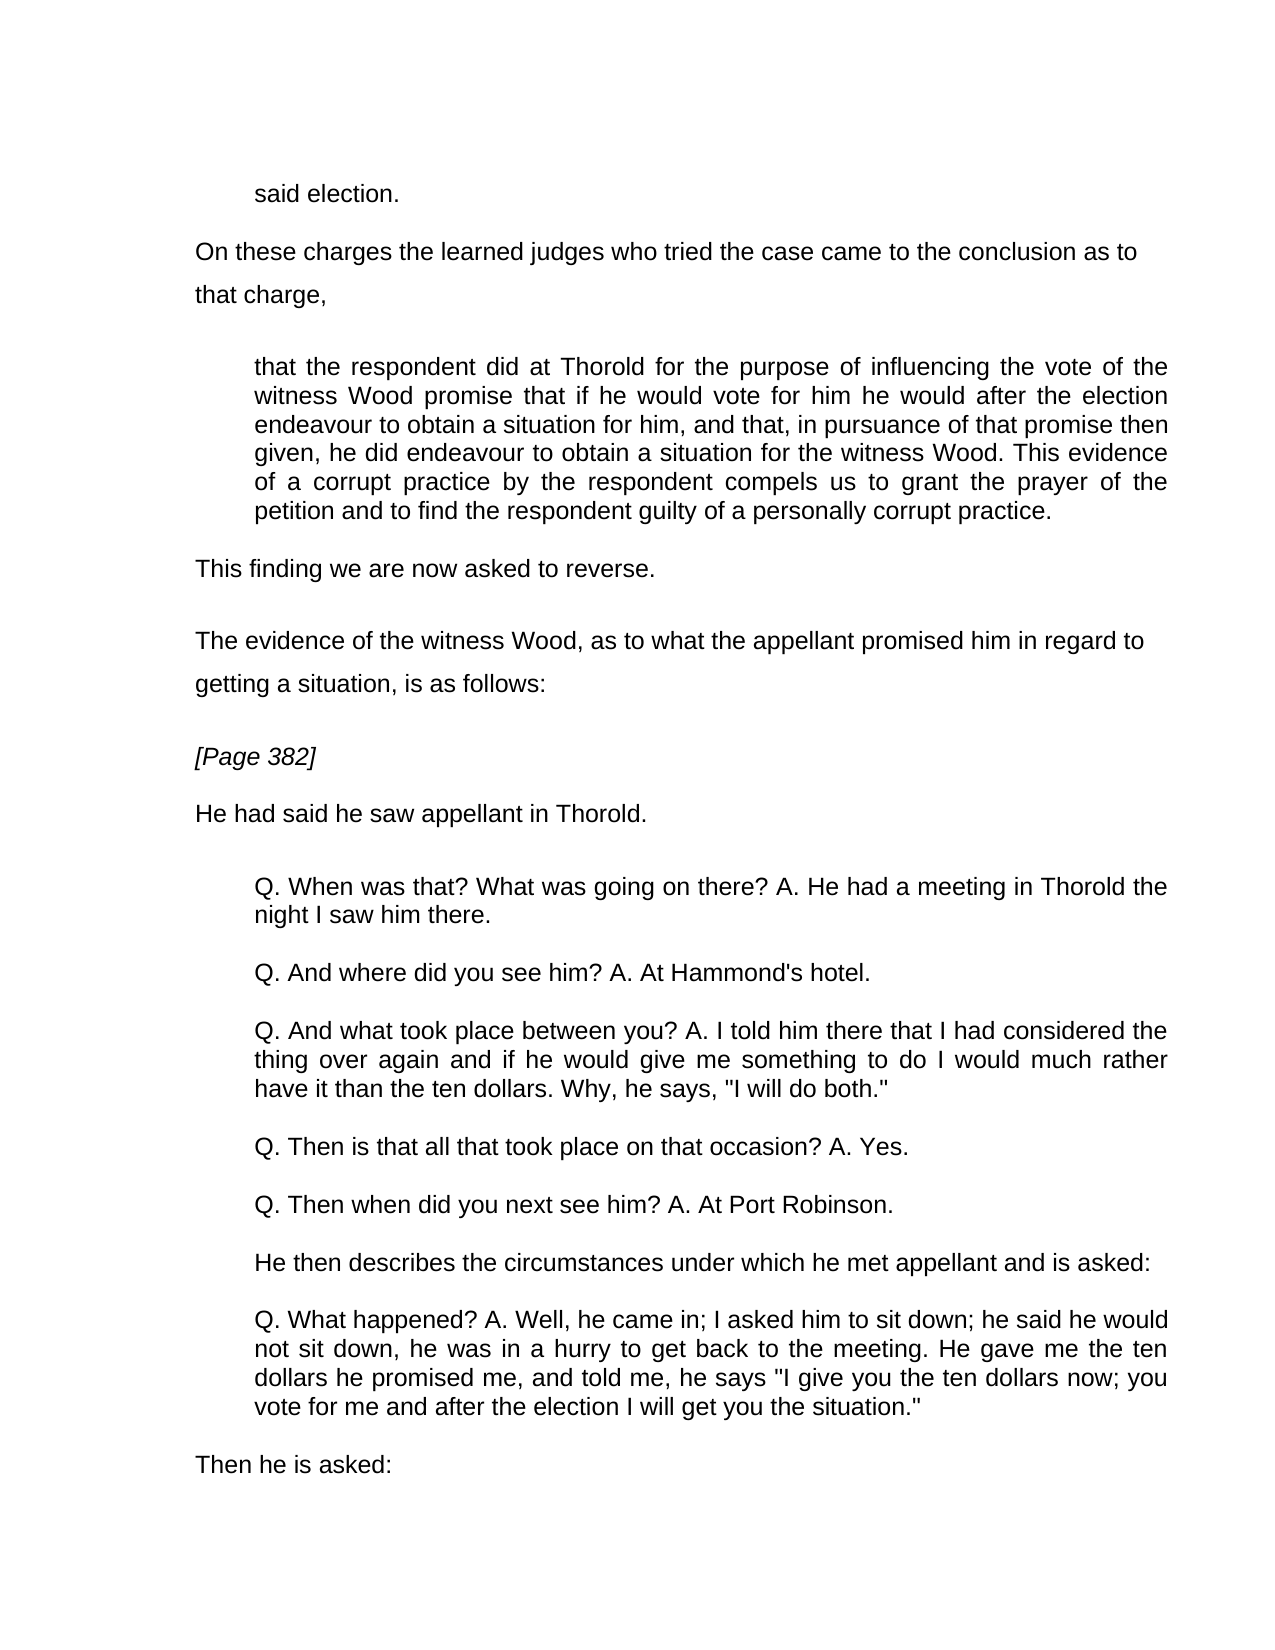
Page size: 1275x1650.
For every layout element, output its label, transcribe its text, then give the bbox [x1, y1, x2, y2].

text Q. When was that? What was going on there? A. He had a meeting in Thorold the night I saw him there. [254, 872, 1170, 929]
text Q. What happened? A. Well, he came in; I asked him to sit down; he said he would not sit down, he was in a hurry to get back to the meeting. He gave me the ten dollars he promised me, and told me, he says "I give you the ten dollars now; you vote for me and after the election I will get you the situation." [254, 1305, 1170, 1420]
text Q. And where did you see him? A. At Hammond's hotel. [254, 958, 1170, 987]
text He then describes the circumstances under which he met appellant and is asked: [254, 1247, 1170, 1276]
text On these charges the learned judges who tried the case came to the conclusion as to that charge, [195, 237, 1170, 308]
text that the respondent did at Thorold for the purpose of influencing the vote of the witness Wood promise that if he would vote for him he would after the election endeavour to obtain a situation for him, and that, in pursuance of that promise then given, he did endeavour to obtain a situation for the witness Wood. This evidence of a corrupt practice by the respondent compels us to grant the prayer of the petition and to find the respondent guilty of a personally corrupt practice. [254, 352, 1170, 524]
text He had said he saw appellant in Thorold. [195, 799, 1170, 828]
text Q. Then when did you next see him? A. At Port Robinson. [254, 1189, 1170, 1218]
text Then he is asked: [195, 1449, 1170, 1478]
text Q. Then is that all that took place on that occasion? A. Yes. [254, 1132, 1170, 1160]
text Q. And what took place between you? A. I told him there that I had considered the thing over again and if he would give me something to do I would much rather have it than the ten dollars. Why, he says, "I will do both." [254, 1016, 1170, 1102]
text The evidence of the witness Wood, as to what the appellant promised him in regard to getting a situation, is as follows: [195, 626, 1170, 698]
text [Page 382] [195, 741, 1170, 770]
text This finding we are now asked to reverse. [195, 554, 1170, 582]
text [254, 179, 1170, 207]
